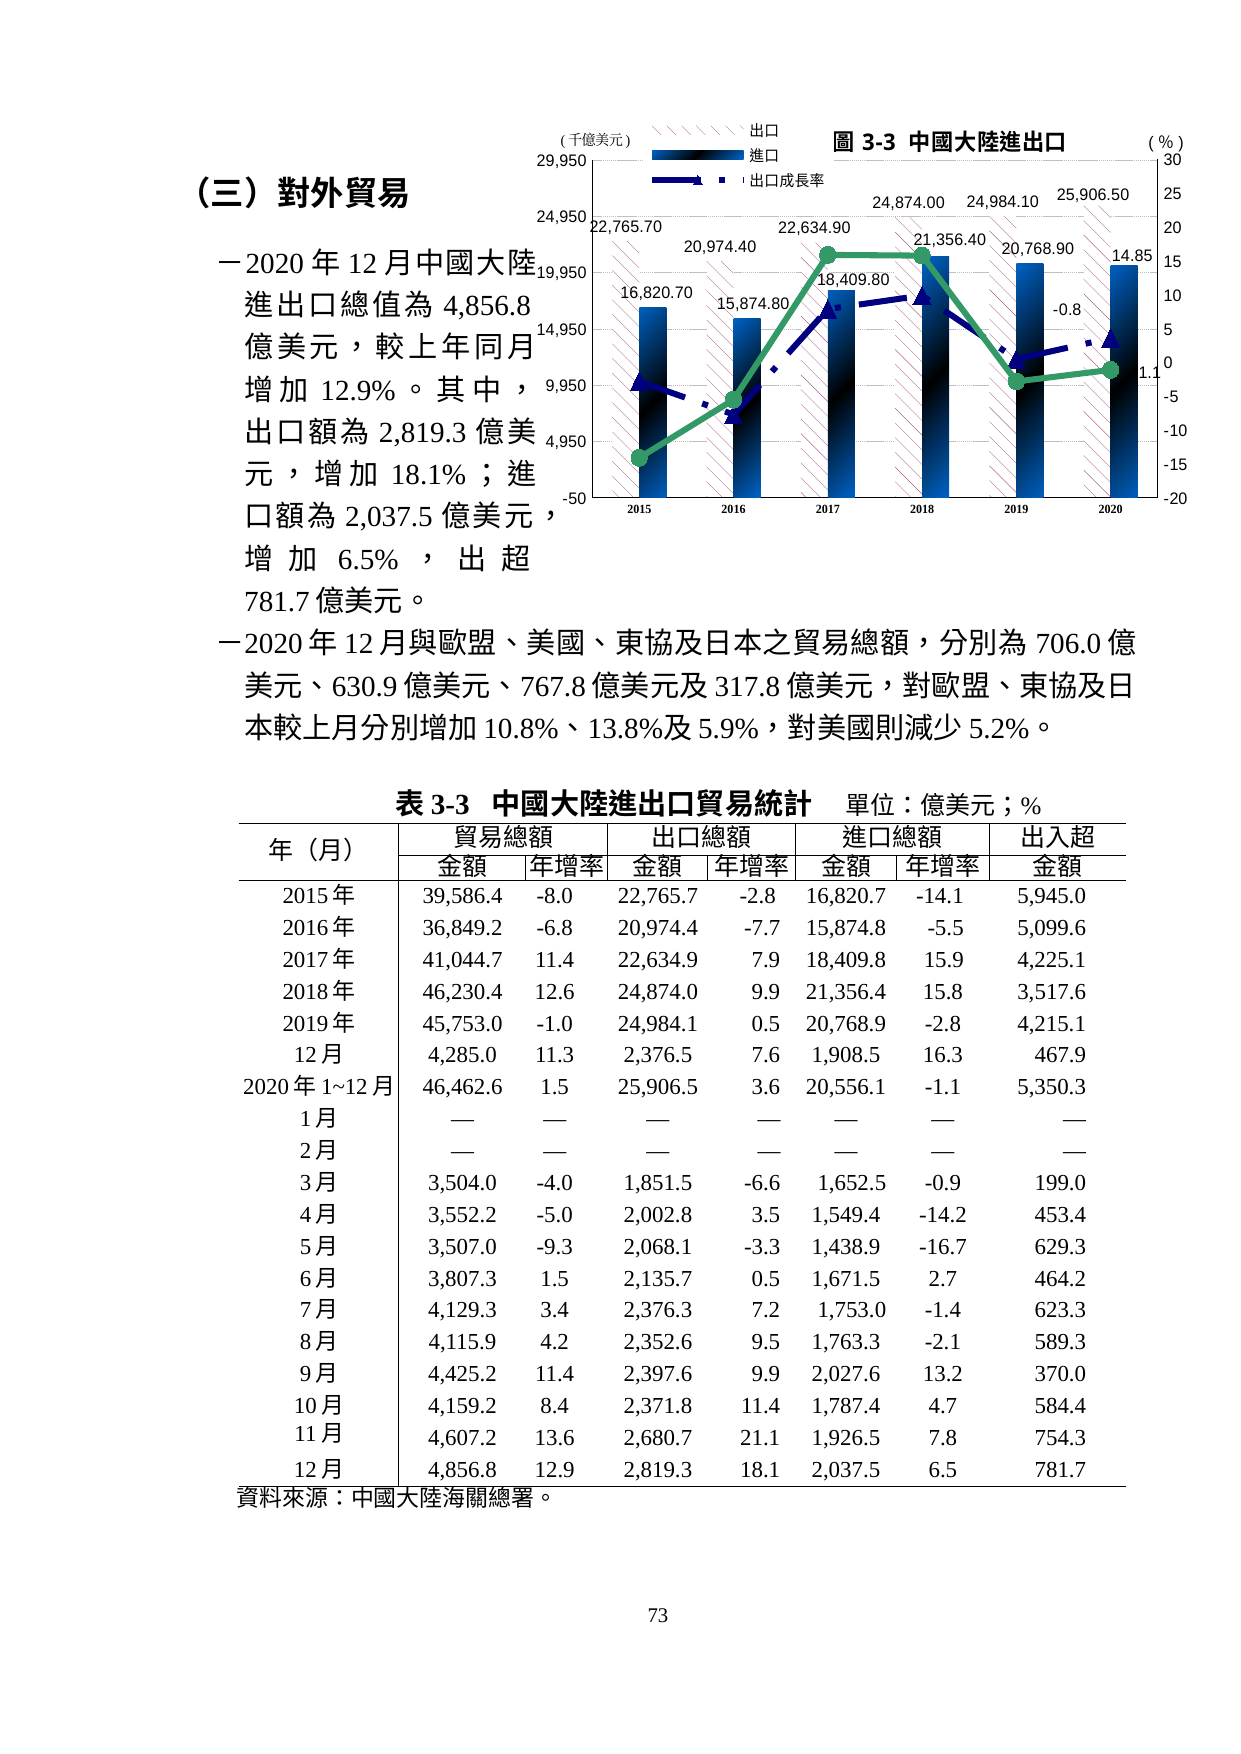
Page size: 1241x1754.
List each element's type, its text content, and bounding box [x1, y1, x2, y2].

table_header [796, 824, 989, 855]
text 表3-3 中國大陸進出口貿易統計 單位：億美元；% [212, 780, 1152, 822]
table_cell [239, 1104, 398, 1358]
text （三）對外貿易 [177, 166, 557, 215]
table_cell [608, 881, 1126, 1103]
text 資料來源：中國大陸海關總署。 [236, 1487, 1119, 1511]
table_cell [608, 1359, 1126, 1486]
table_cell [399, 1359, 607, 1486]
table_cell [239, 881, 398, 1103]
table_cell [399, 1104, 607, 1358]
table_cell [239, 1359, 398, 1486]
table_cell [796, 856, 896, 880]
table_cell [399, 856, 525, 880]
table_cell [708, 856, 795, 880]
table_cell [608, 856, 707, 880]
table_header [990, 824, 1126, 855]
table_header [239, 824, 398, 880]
text －2020年12月中國大陸進出口總值為4,856.8億美元，較上年同月增加12.9%。其中，出口額為2,819.3億美元，增加18.1%；進口額為2,037.5億美元，增加6.5%，出超781.7億美元。 [215, 239, 1063, 620]
text －2020年12月與歐盟、美國、東協及日本之貿易總額，分別為706.0億美元、630.9億美元、767.8億美元及317.8億美元，對歐盟、東協及日本較上月分別增加10.8%、13.8%及5.9%，對美國則減少5.2%。 [215, 620, 1137, 747]
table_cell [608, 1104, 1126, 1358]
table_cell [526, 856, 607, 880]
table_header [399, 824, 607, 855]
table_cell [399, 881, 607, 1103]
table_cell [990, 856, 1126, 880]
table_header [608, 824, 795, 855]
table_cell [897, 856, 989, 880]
